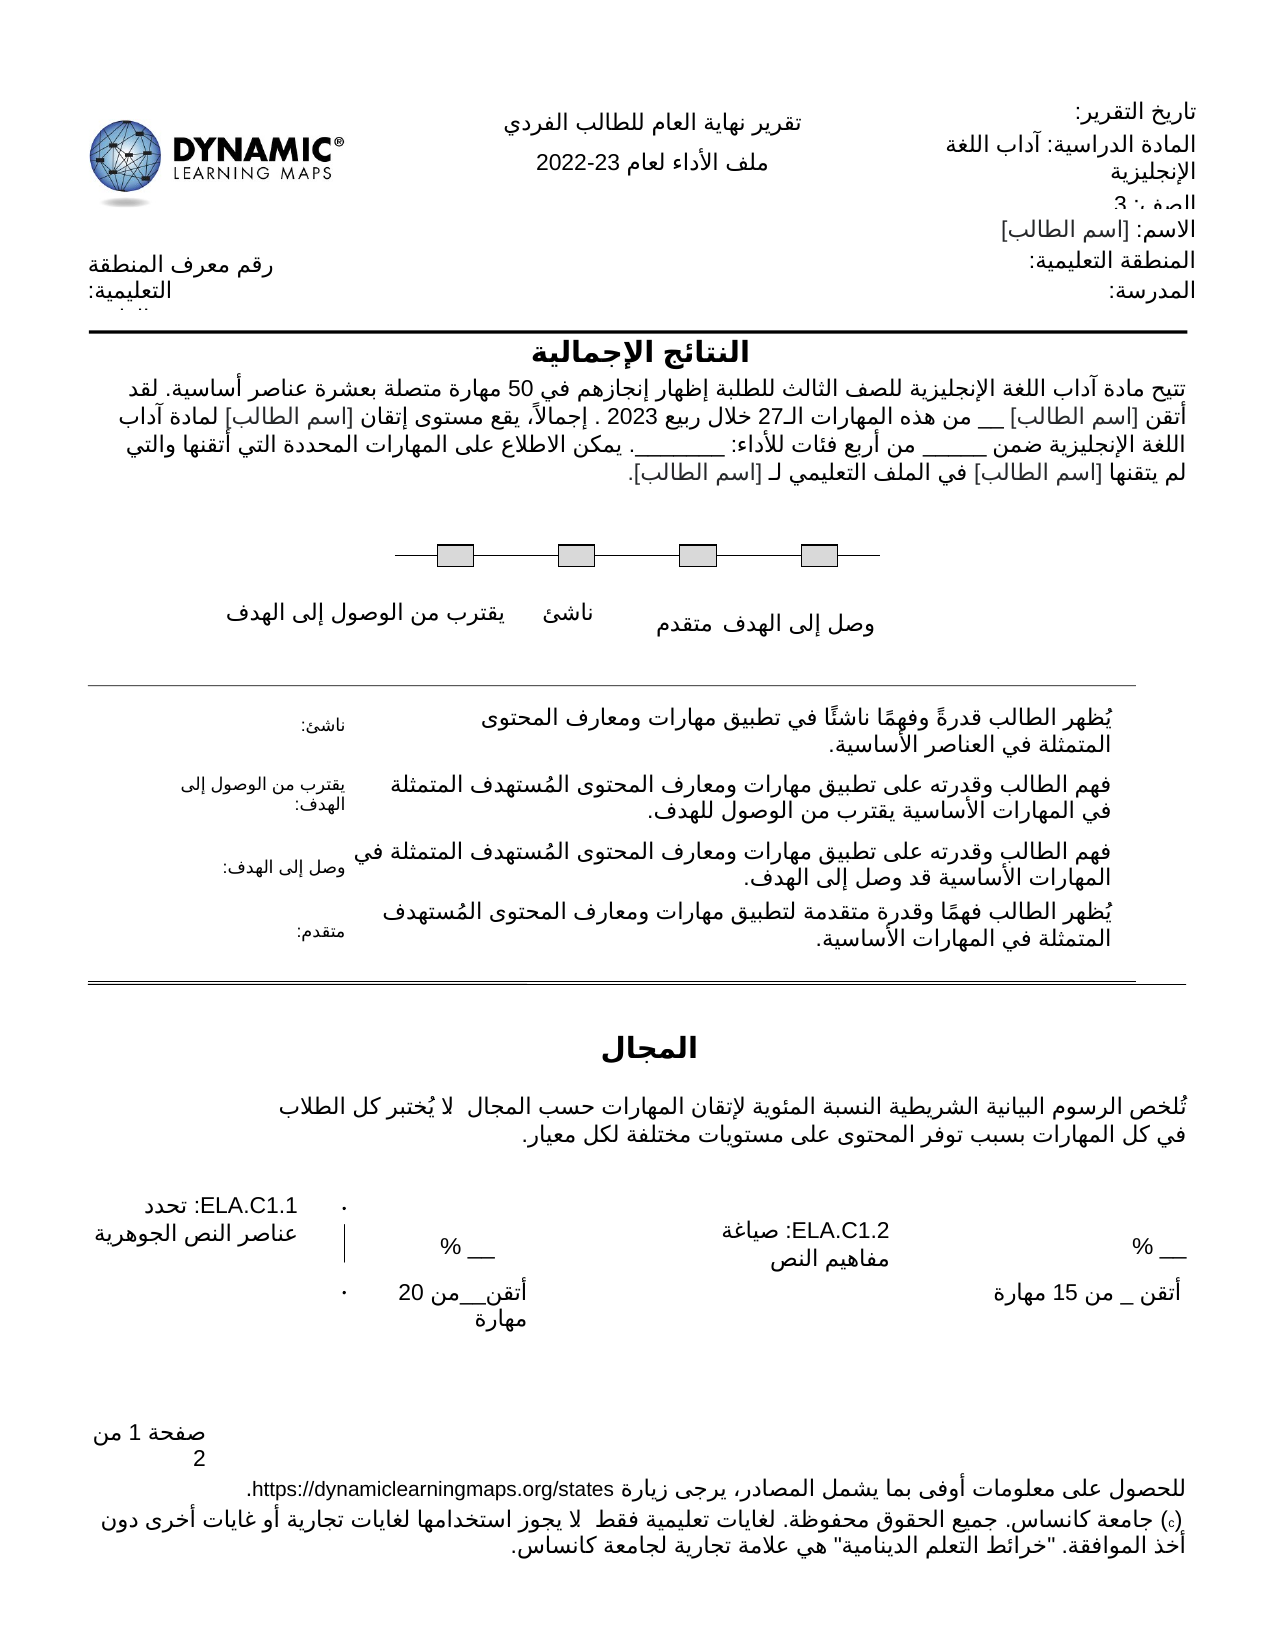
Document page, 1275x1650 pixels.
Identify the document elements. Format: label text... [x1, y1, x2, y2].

text __ % [922, 1233, 1187, 1259]
text ELA.C1.1: تحدد عناصر النص الجوهرية [80, 1192, 298, 1246]
subtitle النتائج الإجمالية [451, 336, 830, 369]
text تتيح مادة آداب اللغة الإنجليزية للصف الثالث للطلبة إظهار إنجازهم في 50 مهارة متصلة بعشرة عناصر أساسية. لقد أتقن [اسم الطالب] __ من هذه المهارات الـ27 خلال ربيع 2023 . إجمالاً، يقع مستوى إتقان [اسم الطالب] لمادة آداب اللغة الإنجليزية ضمن _____ من أربع فئات للأداء: _______. يمكن الاطلاع على المهارات المحددة التي أتقنها والتي لم يتقنها [اسم الطالب] في الملف التعليمي لـ [اسم الطالب]. [100, 375, 1187, 486]
text (c) جامعة كانساس. جميع الحقوق محفوظة. لغايات تعليمية فقط. لا يجوز استخدامها لغايات تجارية أو غايات أخرى دون أخذ الموافقة. "خرائط التعلم الدينامية" هي علامة تجارية لجامعة كانساس. [77, 1506, 1187, 1559]
text للحصول على معلومات أوفى بما يشمل المصادر، يرجى زيارة https://dynamiclearningmaps.org/states. [77, 1475, 1187, 1501]
text ناشئ يقترب من الوصول إلى الهدف [77, 596, 594, 622]
text وصل إلى الهدف متقدم [624, 609, 875, 636]
picture [88, 119, 348, 208]
subtitle المجال [451, 1031, 847, 1065]
text أتقن _ من 15 مهارة [922, 1278, 1181, 1305]
text __ % [350, 1233, 495, 1259]
text ELA.C1.2: صياغة مفاهيم النص [658, 1217, 890, 1271]
text صفحة 1 من 2 [77, 1419, 206, 1472]
text أتقن__من 20 مهارة [350, 1278, 527, 1331]
text تُلخص الرسوم البيانية الشريطية النسبة المئوية لإتقان المهارات حسب المجال. لا يُختبر كل الطلاب في كل المهارات بسبب توفر المحتوى على مستويات مختلفة لكل معيار. [244, 1093, 1187, 1147]
